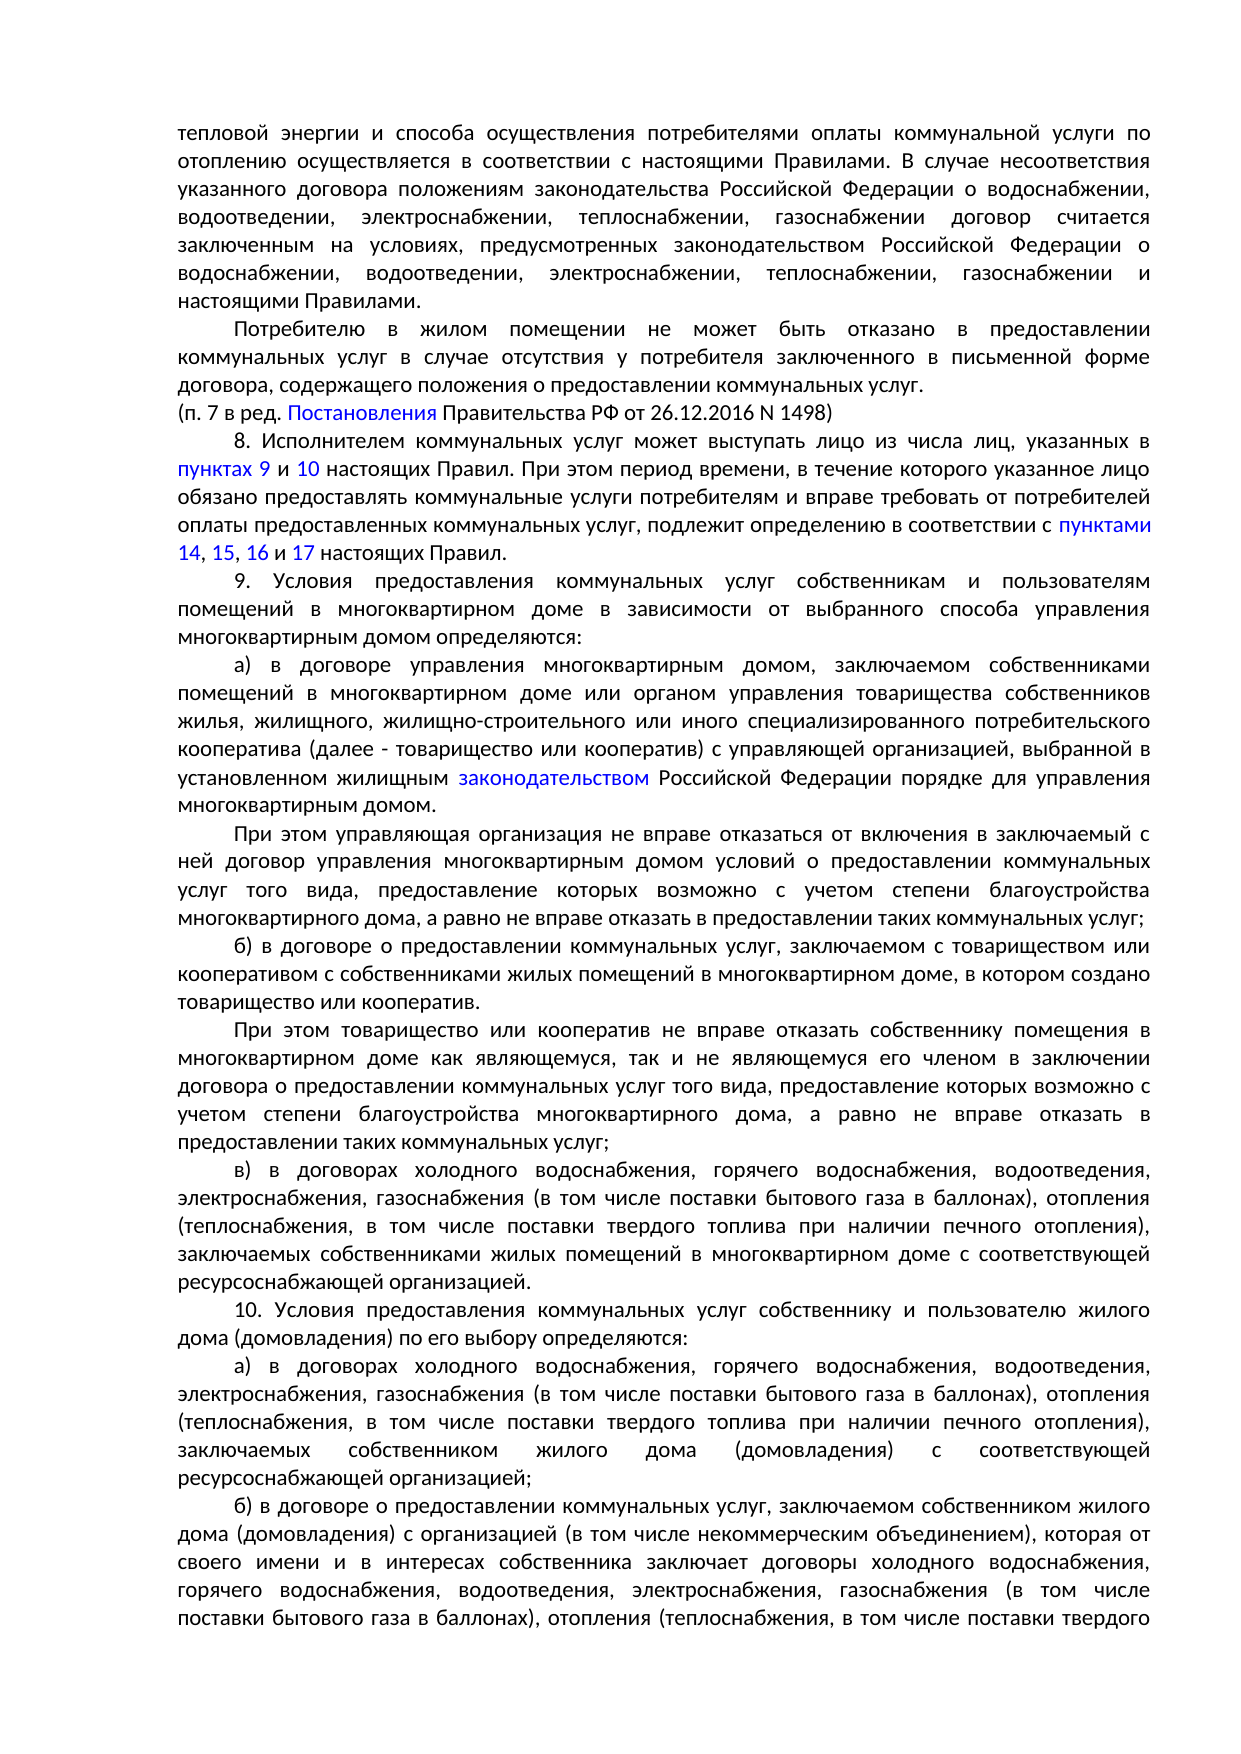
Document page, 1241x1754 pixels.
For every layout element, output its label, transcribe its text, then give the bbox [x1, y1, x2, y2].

text 8. Исполнителем коммунальных услуг может выступать лицо из числа лиц, указанных в пунктах 9 и 10 настоящих Правил. При этом период времени, в течение которого указанное лицо обязано предоставлять коммунальные услуги потребителям и вправе требовать от потребителей оплаты предоставленных коммунальных услуг, подлежит определению в соответствии с пунктами 14, 15, 16 и 17 настоящих Правил. [177, 426, 1152, 566]
text При этом управляющая организация не вправе отказаться от включения в заключаемый с ней договор управления многоквартирным домом условий о предоставлении коммунальных услуг того вида, предоставление которых возможно с учетом степени благоустройства многоквартирного дома, а равно не вправе отказать в предоставлении таких коммунальных услуг; [177, 819, 1152, 931]
text б) в договоре о предоставлении коммунальных услуг, заключаемом с товариществом или кооперативом с собственниками жилых помещений в многоквартирном доме, в котором создано товарищество или кооператив. [177, 931, 1152, 1015]
text а) в договоре управления многоквартирным домом, заключаемом собственниками помещений в многоквартирном доме или органом управления товарищества собственников жилья, жилищного, жилищно-строительного или иного специализированного потребительского кооператива (далее - товарищество или кооператив) с управляющей организацией, выбранной в установленном жилищным законодательством Российской Федерации порядке для управления многоквартирным домом. [177, 651, 1152, 819]
text Потребителю в жилом помещении не может быть отказано в предоставлении коммунальных услуг в случае отсутствия у потребителя заключенного в письменной форме договора, содержащего положения о предоставлении коммунальных услуг. [177, 314, 1152, 398]
text При этом товарищество или кооператив не вправе отказать собственнику помещения в многоквартирном доме как являющемуся, так и не являющемуся его членом в заключении договора о предоставлении коммунальных услуг того вида, предоставление которых возможно с учетом степени благоустройства многоквартирного дома, а равно не вправе отказать в предоставлении таких коммунальных услуг; [177, 1015, 1152, 1155]
text (п. 7 в ред. Постановления Правительства РФ от 26.12.2016 N 1498) [177, 398, 1152, 426]
text в) в договорах холодного водоснабжения, горячего водоснабжения, водоотведения, электроснабжения, газоснабжения (в том числе поставки бытового газа в баллонах), отопления (теплоснабжения, в том числе поставки твердого топлива при наличии печного отопления), заключаемых собственниками жилых помещений в многоквартирном доме с соответствующей ресурсоснабжающей организацией. [177, 1155, 1152, 1295]
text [177, 118, 1152, 314]
text 9. Условия предоставления коммунальных услуг собственникам и пользователям помещений в многоквартирном доме в зависимости от выбранного способа управления многоквартирным домом определяются: [177, 566, 1152, 651]
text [177, 1491, 1152, 1631]
text 10. Условия предоставления коммунальных услуг собственнику и пользователю жилого дома (домовладения) по его выбору определяются: [177, 1295, 1152, 1351]
text а) в договорах холодного водоснабжения, горячего водоснабжения, водоотведения, электроснабжения, газоснабжения (в том числе поставки бытового газа в баллонах), отопления (теплоснабжения, в том числе поставки твердого топлива при наличии печного отопления), заключаемых собственником жилого дома (домовладения) с соответствующей ресурсоснабжающей организацией; [177, 1351, 1152, 1491]
